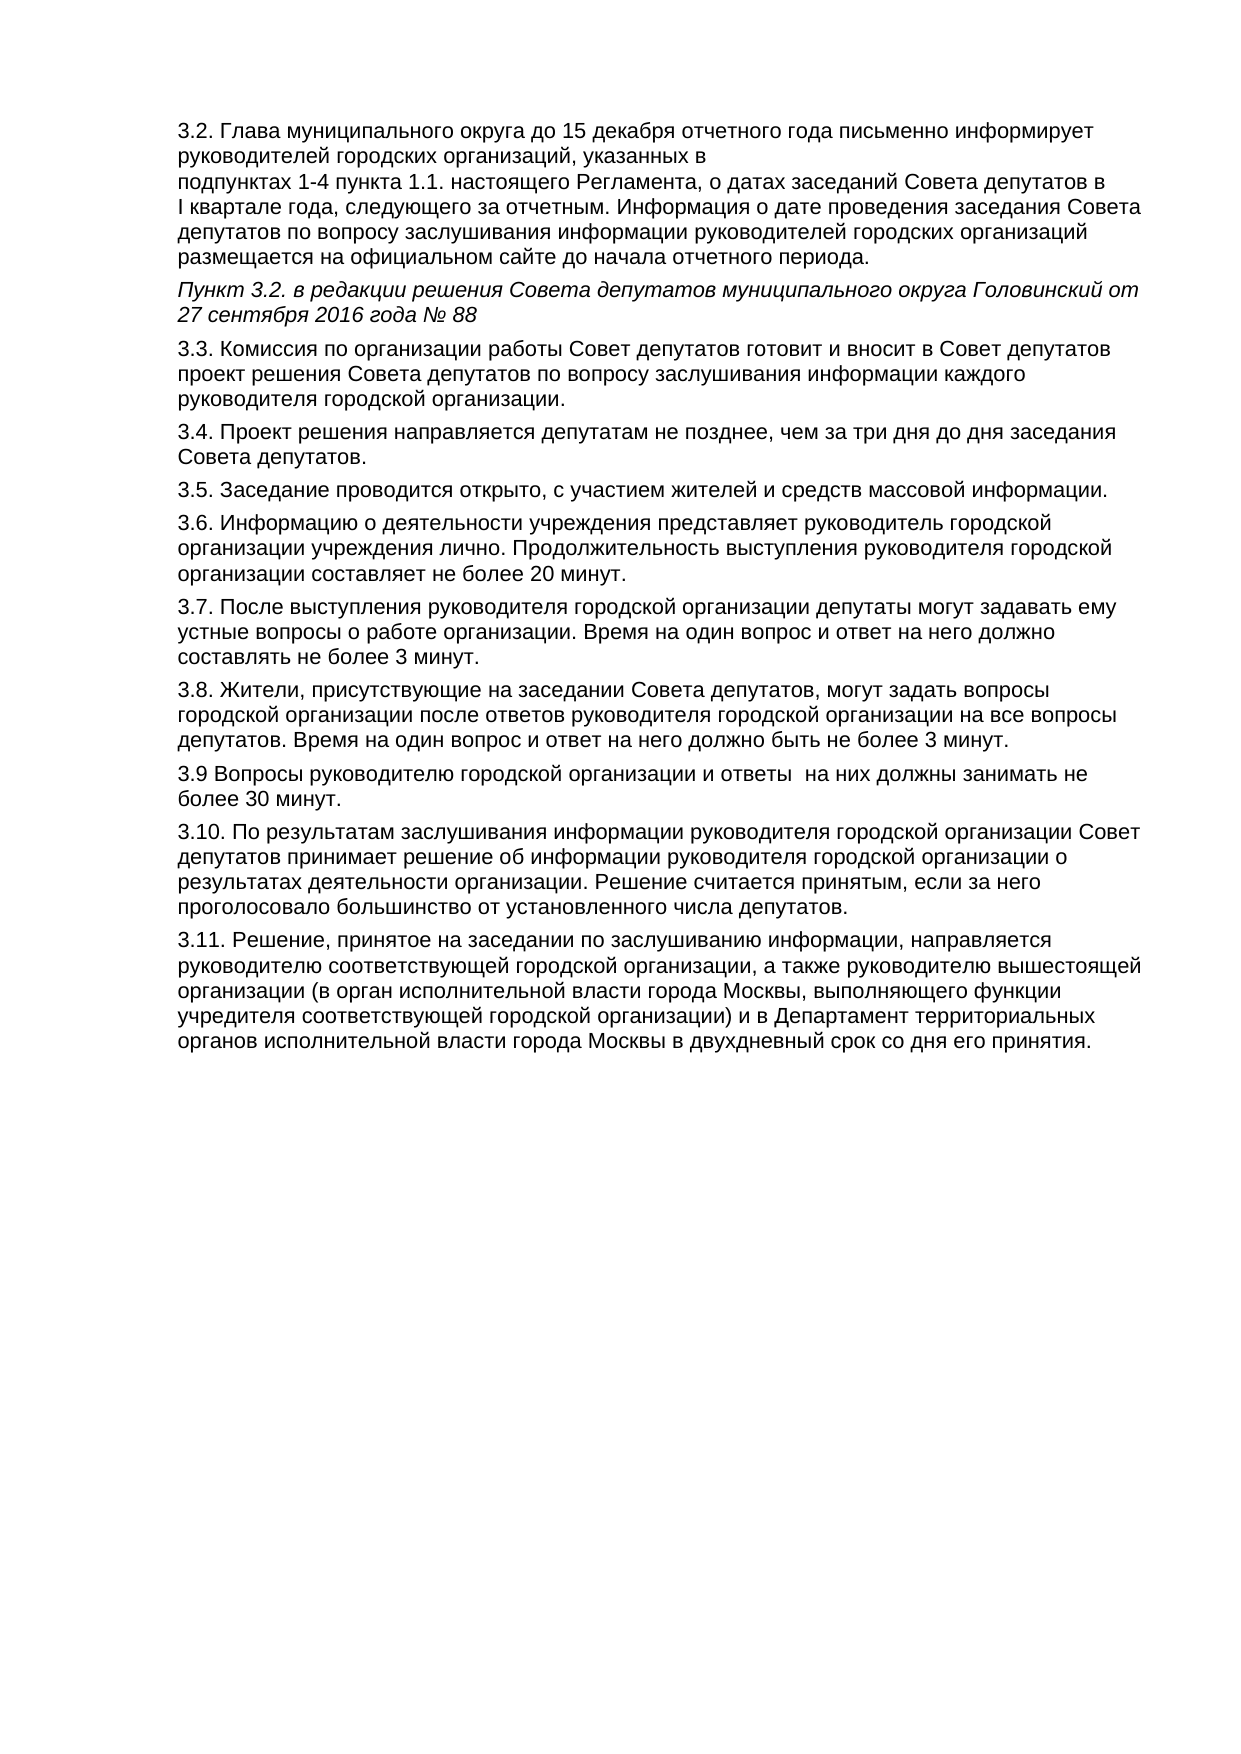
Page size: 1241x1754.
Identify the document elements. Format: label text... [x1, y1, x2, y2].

text 3.11. Решение, принятое на заседании по заслушиванию информации, направляется руководителю соответствующей городской организации, а также руководителю вышестоящей организации (в орган исполнительной власти города Москвы, выполняющего функции учредителя соответствующей городской организации) и в Департамент территориальных органов исполнительной власти города Москвы в двухдневный срок со дня его принятия. [177, 927, 1152, 1053]
text 3.2. Глава муниципального округа до 15 декабря отчетного года письменно информирует руководителей городских организаций, указанных в подпунктах 1-4 пункта 1.1. настоящего Регламента, о датах заседаний Совета депутатов в I квартале года, следующего за отчетным. Информация о дате проведения заседания Совета депутатов по вопросу заслушивания информации руководителей городских организаций размещается на официальном сайте до начала отчетного периода. [177, 118, 1152, 269]
text 3.10. По результатам заслушивания информации руководителя городской организации Совет депутатов принимает решение об информации руководителя городской организации о результатах деятельности организации. Решение считается принятым, если за него проголосовало большинство от установленного числа депутатов. [177, 819, 1152, 919]
text 3.6. Информацию о деятельности учреждения представляет руководитель городской организации учреждения лично. Продолжительность выступления руководителя городской организации составляет не более 20 минут. [177, 510, 1152, 586]
text 3.9 Вопросы руководителю городской организации и ответы на них должны занимать не более 30 минут. [177, 760, 1152, 811]
text 3.8. Жители, присутствующие на заседании Совета депутатов, могут задать вопросы городской организации после ответов руководителя городской организации на все вопросы депутатов. Время на один вопрос и ответ на него должно быть не более 3 минут. [177, 677, 1152, 753]
text 3.5. Заседание проводится открыто, с участием жителей и средств массовой информации. [177, 477, 1152, 502]
text 3.3. Комиссия по организации работы Совет депутатов готовит и вносит в Совет депутатов проект решения Совета депутатов по вопросу заслушивания информации каждого руководителя городской организации. [177, 335, 1152, 411]
text 3.7. После выступления руководителя городской организации депутаты могут задавать ему устные вопросы о работе организации. Время на один вопрос и ответ на него должно составлять не более 3 минут. [177, 593, 1152, 669]
text Пункт 3.2. в редакции решения Совета депутатов муниципального округа Головинский от 27 сентября 2016 года № 88 [177, 277, 1152, 328]
text 3.4. Проект решения направляется депутатам не позднее, чем за три дня до дня заседания Совета депутатов. [177, 419, 1152, 469]
